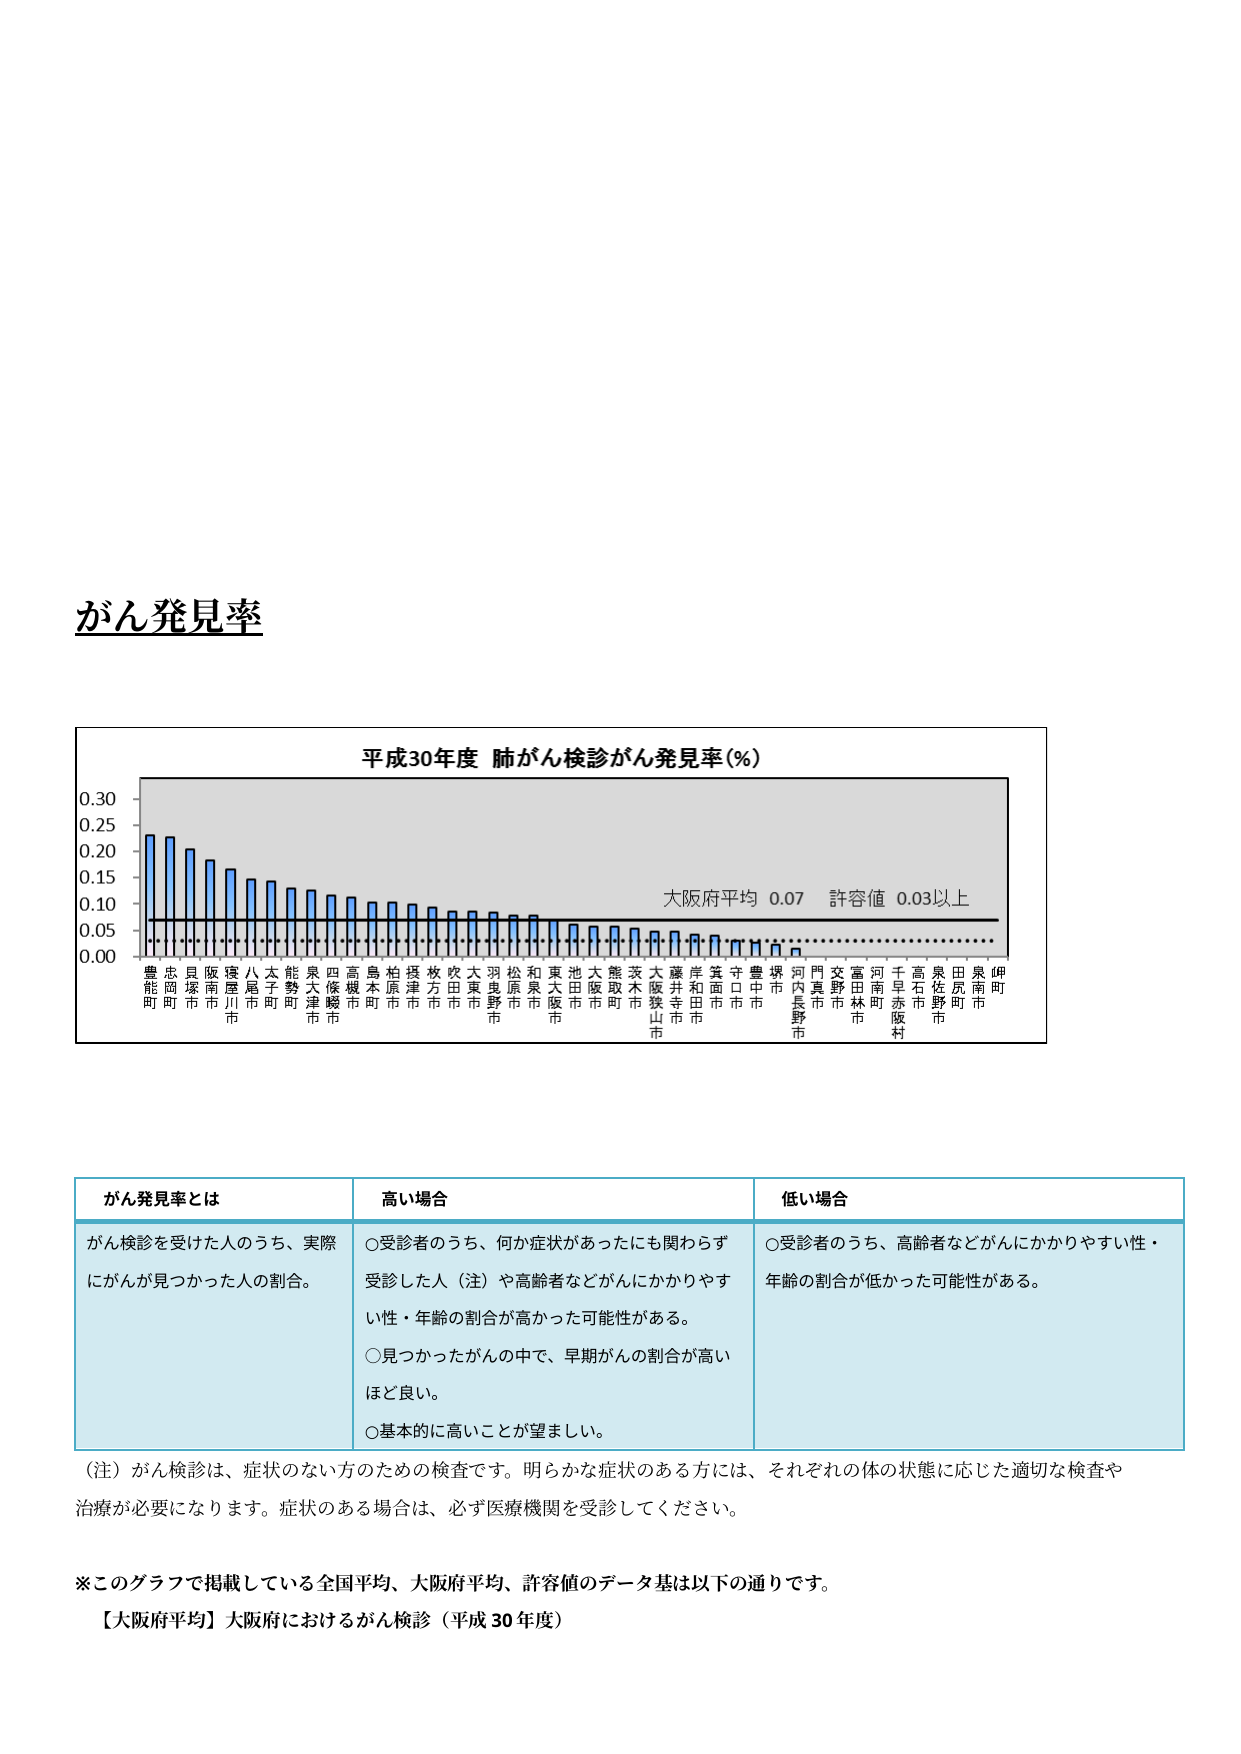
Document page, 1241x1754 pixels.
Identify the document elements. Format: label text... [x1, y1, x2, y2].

text （注）がん検診は、症状のない方のための検査です。明らかな症状のある方には、それぞれの体の状態に応じた適切な検査や [75, 1451, 1165, 1488]
text 【大阪府平均】大阪府におけるがん検診（平成30年度） [75, 1601, 1165, 1638]
table_header がん発見率とは [76, 1179, 352, 1219]
picture [75, 727, 1048, 1044]
text がん発見率 [75, 577, 1165, 652]
table_cell ○受診者のうち、何か症状があったにも関わらず受診した人（注）や高齢者などがんにかかりやすい性・年齢の割合が高かった可能性がある。 ○見つかったがんの中で、早期がんの割合が高いほど良い。 ○基本的に高いことが望ましい。 [354, 1224, 753, 1448]
table_cell ○受診者のうち、高齢者などがんにかかりやすい性・年齢の割合が低かった可能性がある。 [755, 1224, 1183, 1448]
table_cell がん検診を受けた人のうち、実際にがんが見つかった人の割合。 [76, 1224, 352, 1448]
table_header 低い場合 [755, 1179, 1183, 1219]
table_header 高い場合 [354, 1179, 753, 1219]
text ※このグラフで掲載している全国平均、大阪府平均、許容値のデータ基は以下の通りです。 [75, 1563, 1165, 1601]
text 治療が必要になります。症状のある場合は、必ず医療機関を受診してください。 [75, 1488, 1165, 1526]
